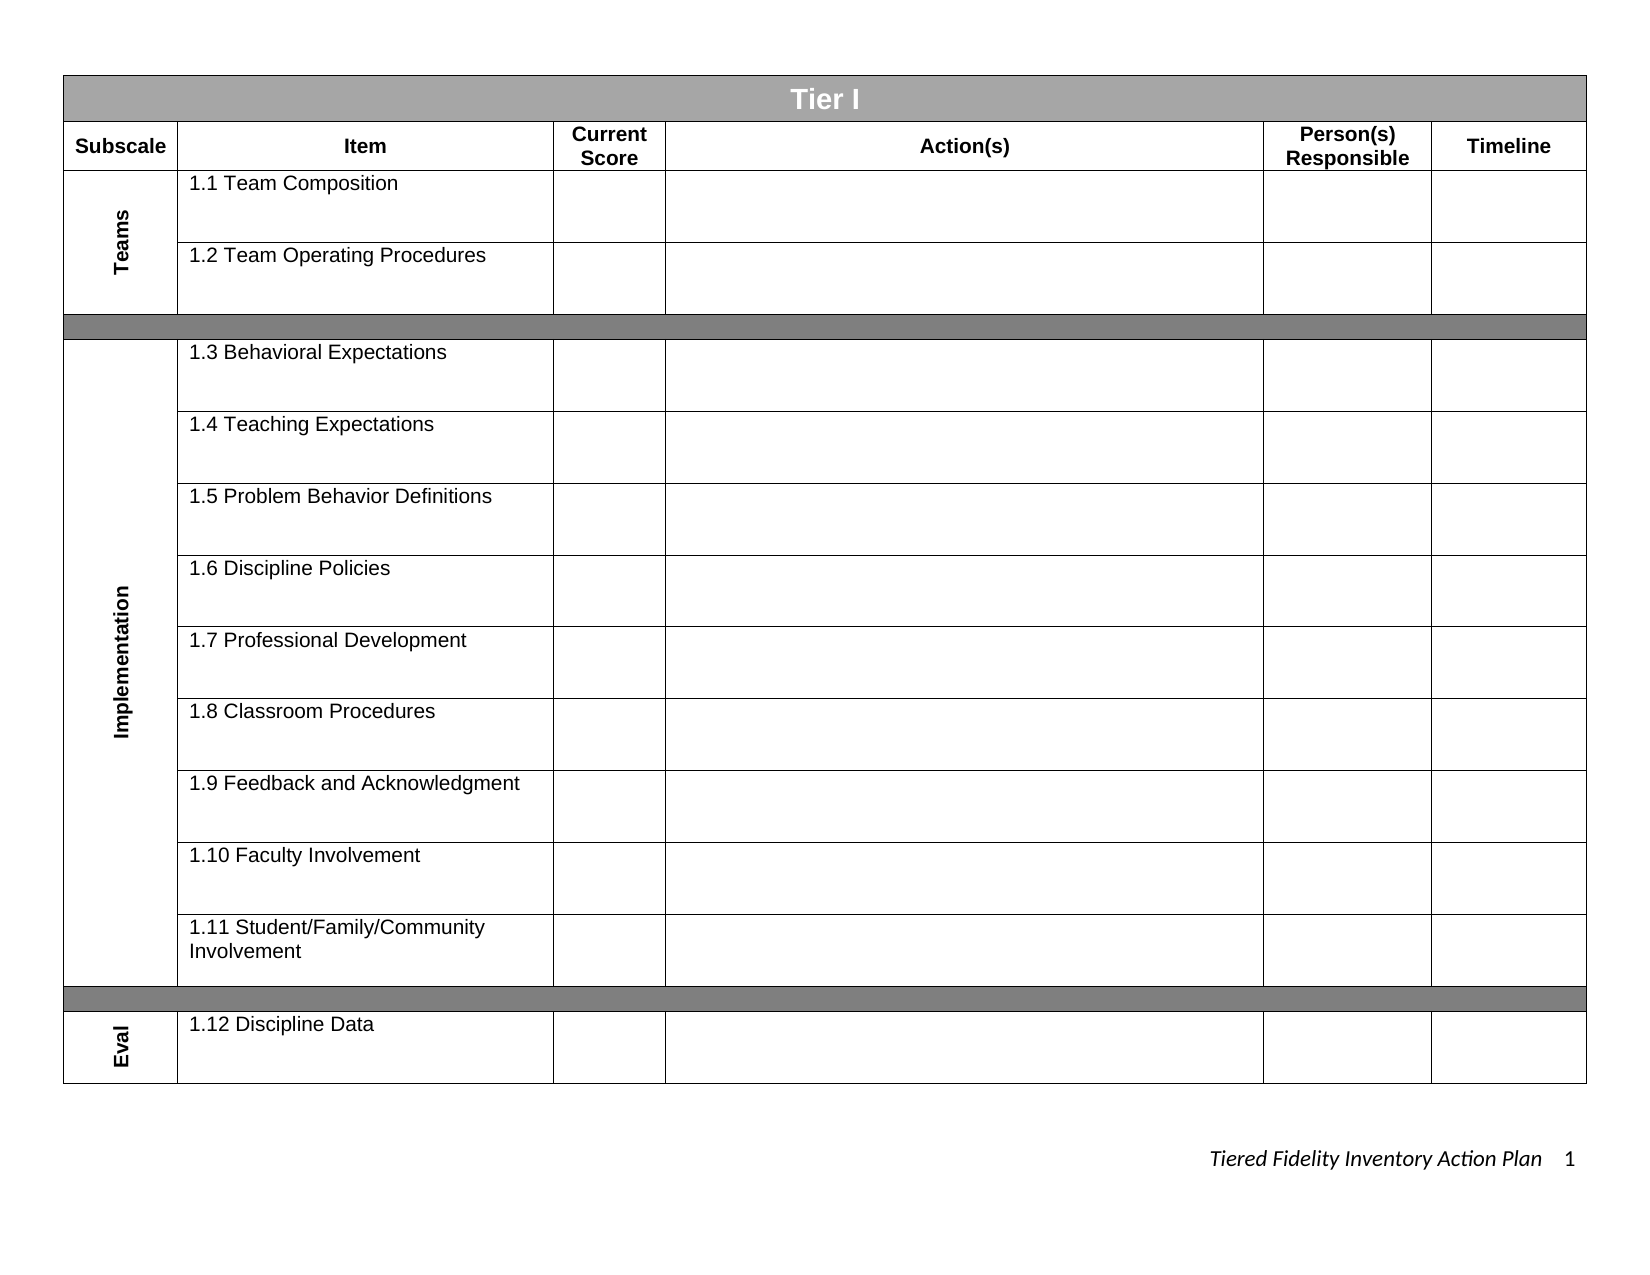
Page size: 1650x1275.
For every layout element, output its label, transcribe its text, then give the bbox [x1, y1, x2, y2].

table_cell Implementation [64, 340, 177, 986]
table_cell [554, 556, 665, 626]
table_cell 1.1 Team Composition [178, 171, 553, 242]
table_cell [64, 315, 1586, 339]
table_cell [1264, 627, 1431, 698]
table_cell [1264, 556, 1431, 626]
table_cell Teams [64, 171, 177, 314]
table_cell [554, 484, 665, 554]
table_cell [1432, 1012, 1586, 1083]
table_cell [64, 987, 1586, 1011]
table_cell 1.9 Feedback and Acknowledgment [178, 771, 553, 842]
table_cell [666, 771, 1263, 842]
table_cell [666, 243, 1263, 314]
table_cell [666, 484, 1263, 554]
table_cell [554, 171, 665, 242]
table_cell [666, 340, 1263, 411]
table_cell [1432, 843, 1586, 914]
table_cell [1432, 771, 1586, 842]
table_cell [1432, 171, 1586, 242]
table_cell 1.12 Discipline Data [178, 1012, 553, 1083]
table_cell [666, 556, 1263, 626]
table_cell Item [178, 122, 553, 170]
table_cell 1.3 Behavioral Expectations [178, 340, 553, 411]
table_cell [1264, 915, 1431, 986]
table_cell [666, 627, 1263, 698]
table_cell Eval [64, 1012, 177, 1083]
table_cell 1.6 Discipline Policies [178, 556, 553, 626]
table_cell [554, 843, 665, 914]
table_cell 1.5 Problem Behavior Definitions [178, 484, 553, 554]
table_cell [1432, 243, 1586, 314]
table_cell 1.10 Faculty Involvement [178, 843, 553, 914]
table_cell 1.2 Team Operating Procedures [178, 243, 553, 314]
table_cell [666, 171, 1263, 242]
table_cell [1432, 699, 1586, 770]
table_cell [1264, 412, 1431, 483]
table_cell [1432, 915, 1586, 986]
table_cell [554, 340, 665, 411]
table_cell [1432, 627, 1586, 698]
table_cell [554, 412, 665, 483]
table_cell [666, 843, 1263, 914]
table_cell [1264, 771, 1431, 842]
table_cell Person(s) Responsible [1264, 122, 1431, 170]
table_cell [666, 915, 1263, 986]
table_cell Subscale [64, 122, 177, 170]
table_header Tier I [64, 76, 1586, 121]
table_cell [1264, 171, 1431, 242]
table_cell [554, 771, 665, 842]
table_cell 1.4 Teaching Expectations [178, 412, 553, 483]
table_cell Current Score [554, 122, 665, 170]
table_cell [1264, 243, 1431, 314]
table_cell 1.11 Student/Family/Community Involvement [178, 915, 553, 986]
table_cell [1264, 699, 1431, 770]
table_cell [554, 915, 665, 986]
table_cell 1.8 Classroom Procedures [178, 699, 553, 770]
table_cell Action(s) [666, 122, 1263, 170]
table_cell [1264, 843, 1431, 914]
table_cell [554, 243, 665, 314]
table_cell [1432, 340, 1586, 411]
table_cell [1432, 412, 1586, 483]
table_cell Timeline [1432, 122, 1586, 170]
table_cell [666, 1012, 1263, 1083]
table_cell [1264, 340, 1431, 411]
table_cell [554, 1012, 665, 1083]
table_cell [1432, 556, 1586, 626]
table_cell [554, 627, 665, 698]
table_cell [1264, 1012, 1431, 1083]
table_cell [666, 699, 1263, 770]
table_cell [666, 412, 1263, 483]
table_cell 1.7 Professional Development [178, 627, 553, 698]
table_cell [554, 699, 665, 770]
table_cell [1264, 484, 1431, 554]
table_cell [1432, 484, 1586, 554]
